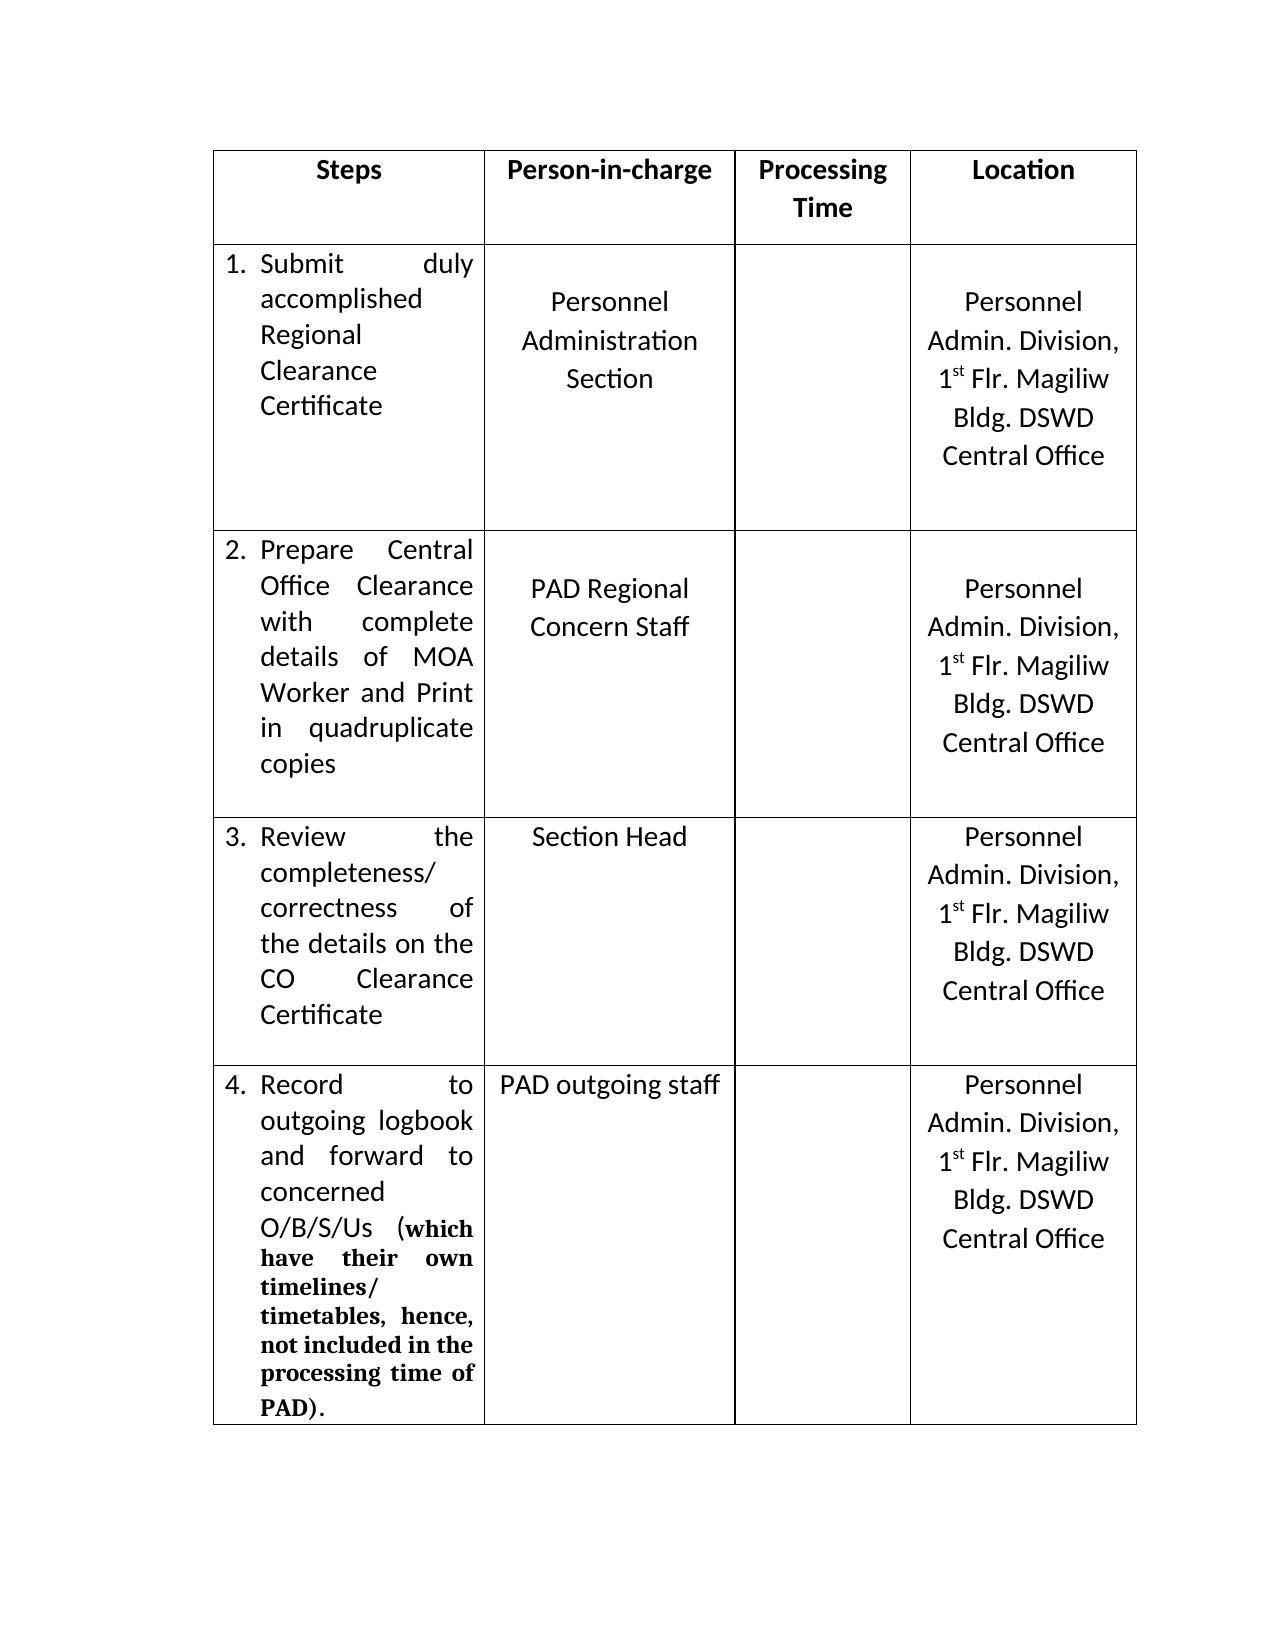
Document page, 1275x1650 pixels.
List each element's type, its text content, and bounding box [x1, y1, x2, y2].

table_cell Personnel Admin. Division, 1st Flr. Magiliw Bldg. DSWD Central Office [911, 818, 1136, 1065]
table_cell Prepare Central Office Clearance with complete details of MOA Worker and Print in quadruplicate copies [214, 531, 484, 817]
table_cell [736, 818, 910, 1065]
table_cell [736, 1066, 910, 1424]
table_cell [736, 531, 910, 817]
table_cell PAD Regional Concern Staff [485, 531, 734, 817]
table_cell Personnel Admin. Division, 1st Flr. Magiliw Bldg. DSWD Central Office [911, 1066, 1136, 1424]
table_header Person-in-charge [485, 151, 734, 244]
table_header Location [911, 151, 1136, 244]
table_cell Submit duly accomplished Regional Clearance Certificate [214, 245, 484, 530]
table_cell Personnel Admin. Division, 1st Flr. Magiliw Bldg. DSWD Central Office [911, 531, 1136, 817]
table_cell Record to outgoing logbook and forward to concerned O/B/S/Us (which have their own timelines/ timetables, hence, not included in the processing time of PAD). [214, 1066, 484, 1424]
table_cell PAD outgoing staff [485, 1066, 734, 1424]
table_header Processing Time [736, 151, 910, 244]
table_cell Personnel Administration Section [485, 245, 734, 530]
table_cell Section Head [485, 818, 734, 1065]
table_cell Review the completeness/ correctness of the details on the CO Clearance Certificate [214, 818, 484, 1065]
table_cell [911, 245, 1136, 530]
table_header Steps [214, 151, 484, 244]
table_cell [736, 245, 910, 530]
